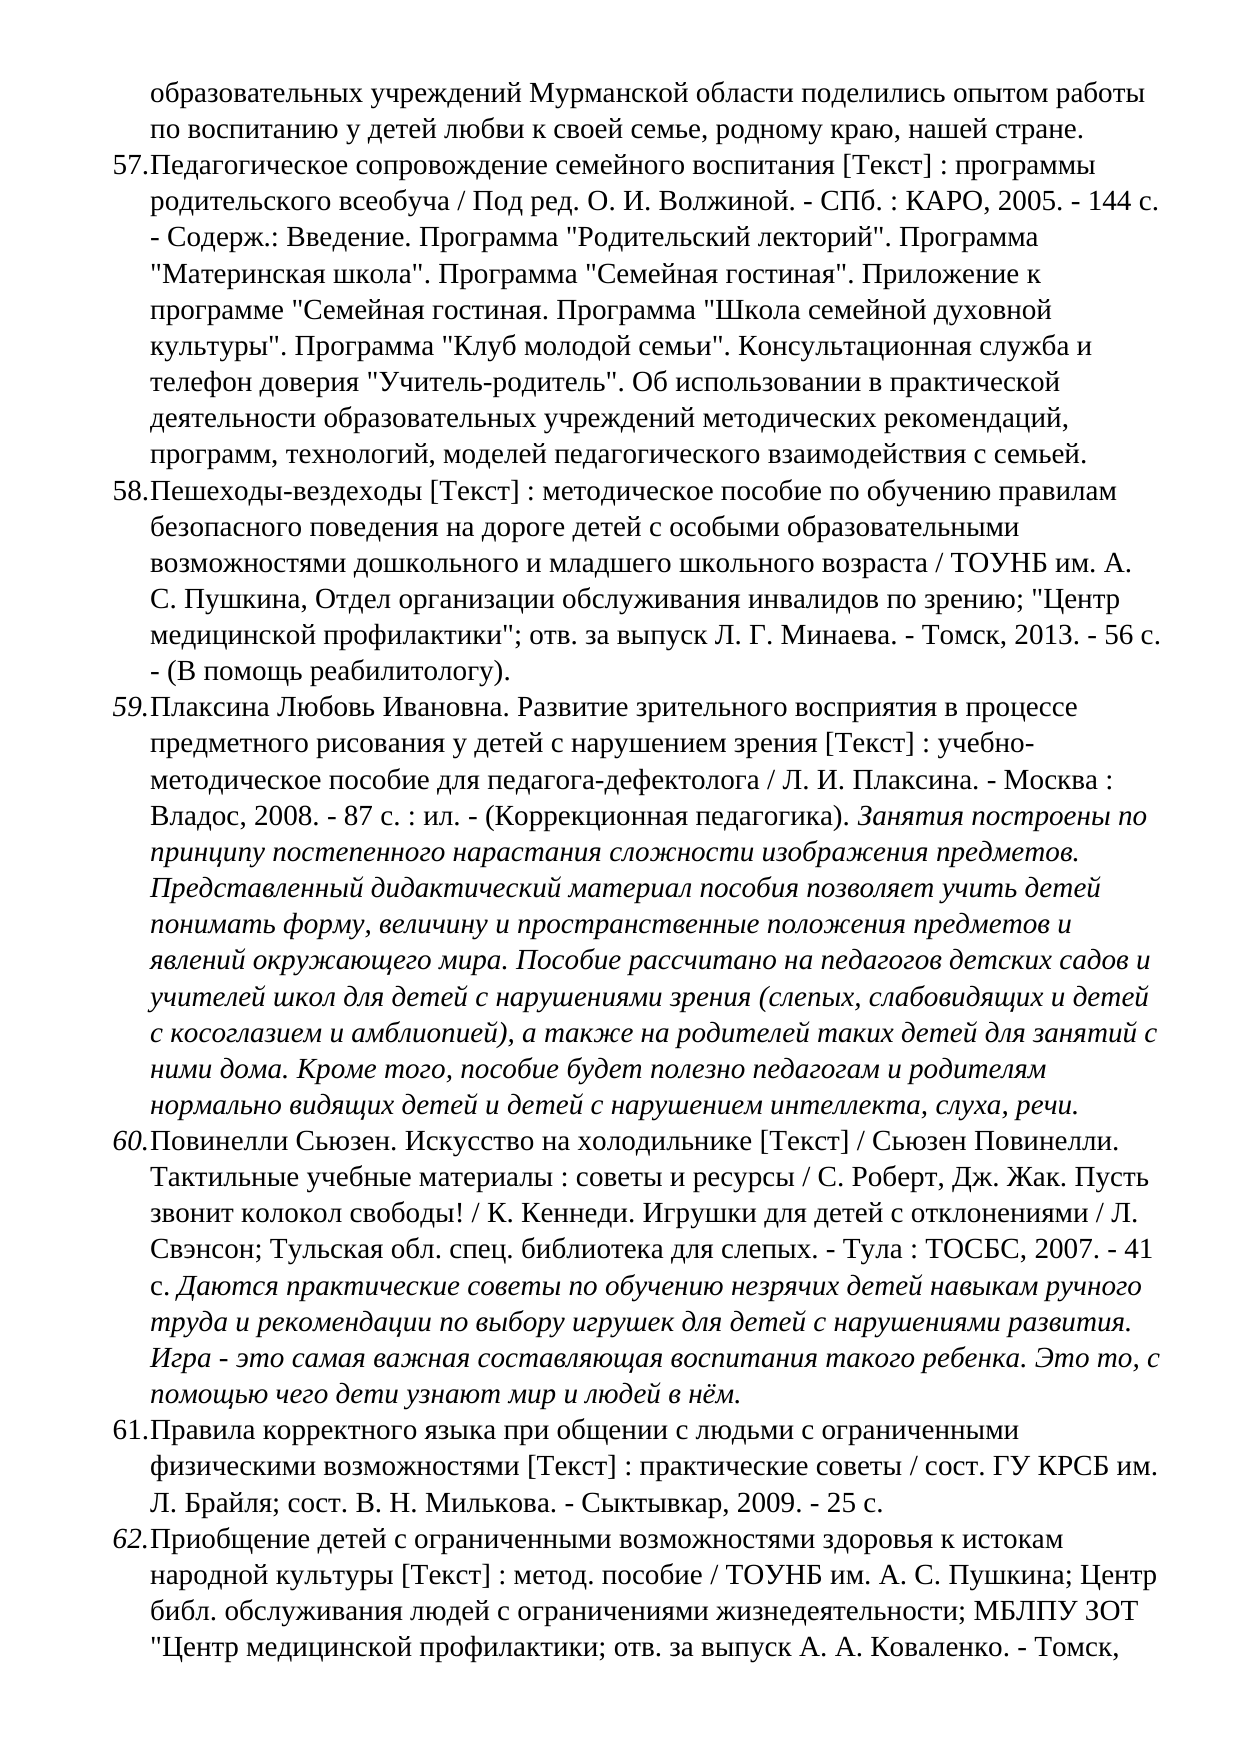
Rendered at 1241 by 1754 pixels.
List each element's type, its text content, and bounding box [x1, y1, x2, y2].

list Правила корректного языка при общении с людьми с ограниченными физическими возможностями [Текст] : практические советы / сост. ГУ КРСБ им. Л. Брайля; сост. В. Н. Милькова. - Сыктывкар, 2009. - 25 с. [112, 1412, 1165, 1518]
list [112, 1521, 1165, 1663]
list Плаксина Любовь Ивановна. Развитие зрительного восприятия в процессе предметного рисования у детей с нарушением зрения [Текст] : учебно-методическое пособие для педагога-дефектолога / Л. И. Плаксина. - Москва : Владос, 2008. - 87 с. : ил. - (Коррекционная педагогика). Занятия построены по принципу постепенного нарастания сложности изображения предметов. Представленный дидактический материал пособия позволяет учить детей понимать форму, величину и пространственные положения предметов и явлений окружающего мира. Пособие рассчитано на педагогов детских садов и учителей школ для детей с нарушениями зрения (слепых, слабовидящих и детей с косоглазием и амблиопией), а также на родителей таких детей для занятий с ними дома. Кроме того, пособие будет полезно педагогам и родителям нормально видящих детей и детей с нарушением интеллекта, слуха, речи. [112, 689, 1165, 1121]
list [112, 75, 1165, 145]
list Повинелли Сьюзен. Искусство на холодильнике [Текст] / Сьюзен Повинелли. Тактильные учебные материалы : советы и ресурсы / С. Роберт, Дж. Жак. Пусть звонит колокол свободы! / К. Кеннеди. Игрушки для детей с отклонениями / Л. Свэнсон; Тульская обл. спец. библиотека для слепых. - Тула : ТОСБС, 2007. - 41 с. Даются практические советы по обучению незрячих детей навыкам ручного труда и рекомендации по выбору игрушек для детей с нарушениями развития. Игра - это самая важная составляющая воспитания такого ребенка. Это то, с помощью чего дети узнают мир и людей в нём. [112, 1123, 1165, 1410]
list Пешеходы-вездеходы [Текст] : методическое пособие по обучению правилам безопасного поведения на дороге детей с особыми образовательными возможностями дошкольного и младшего школьного возраста / ТОУНБ им. А. С. Пушкина, Отдел организации обслуживания инвалидов по зрению; "Центр медицинской профилактики"; отв. за выпуск Л. Г. Минаева. - Томск, 2013. - 56 с. - (В помощь реабилитологу). [112, 473, 1165, 687]
list Педагогическое сопровождение семейного воспитания [Текст] : программы родительского всеобуча / Под ред. О. И. Волжиной. - СПб. : КАРО, 2005. - 144 с. - Содерж.: Введение. Программа "Родительский лекторий". Программа "Материнская школа". Программа "Семейная гостиная". Приложение к программе "Семейная гостиная. Программа "Школа семейной духовной культуры". Программа "Клуб молодой семьи". Консультационная служба и телефон доверия "Учитель-родитель". Об использовании в практической деятельности образовательных учреждений методических рекомендаций, программ, технологий, моделей педагогического взаимодействия с семьей. [112, 147, 1165, 470]
